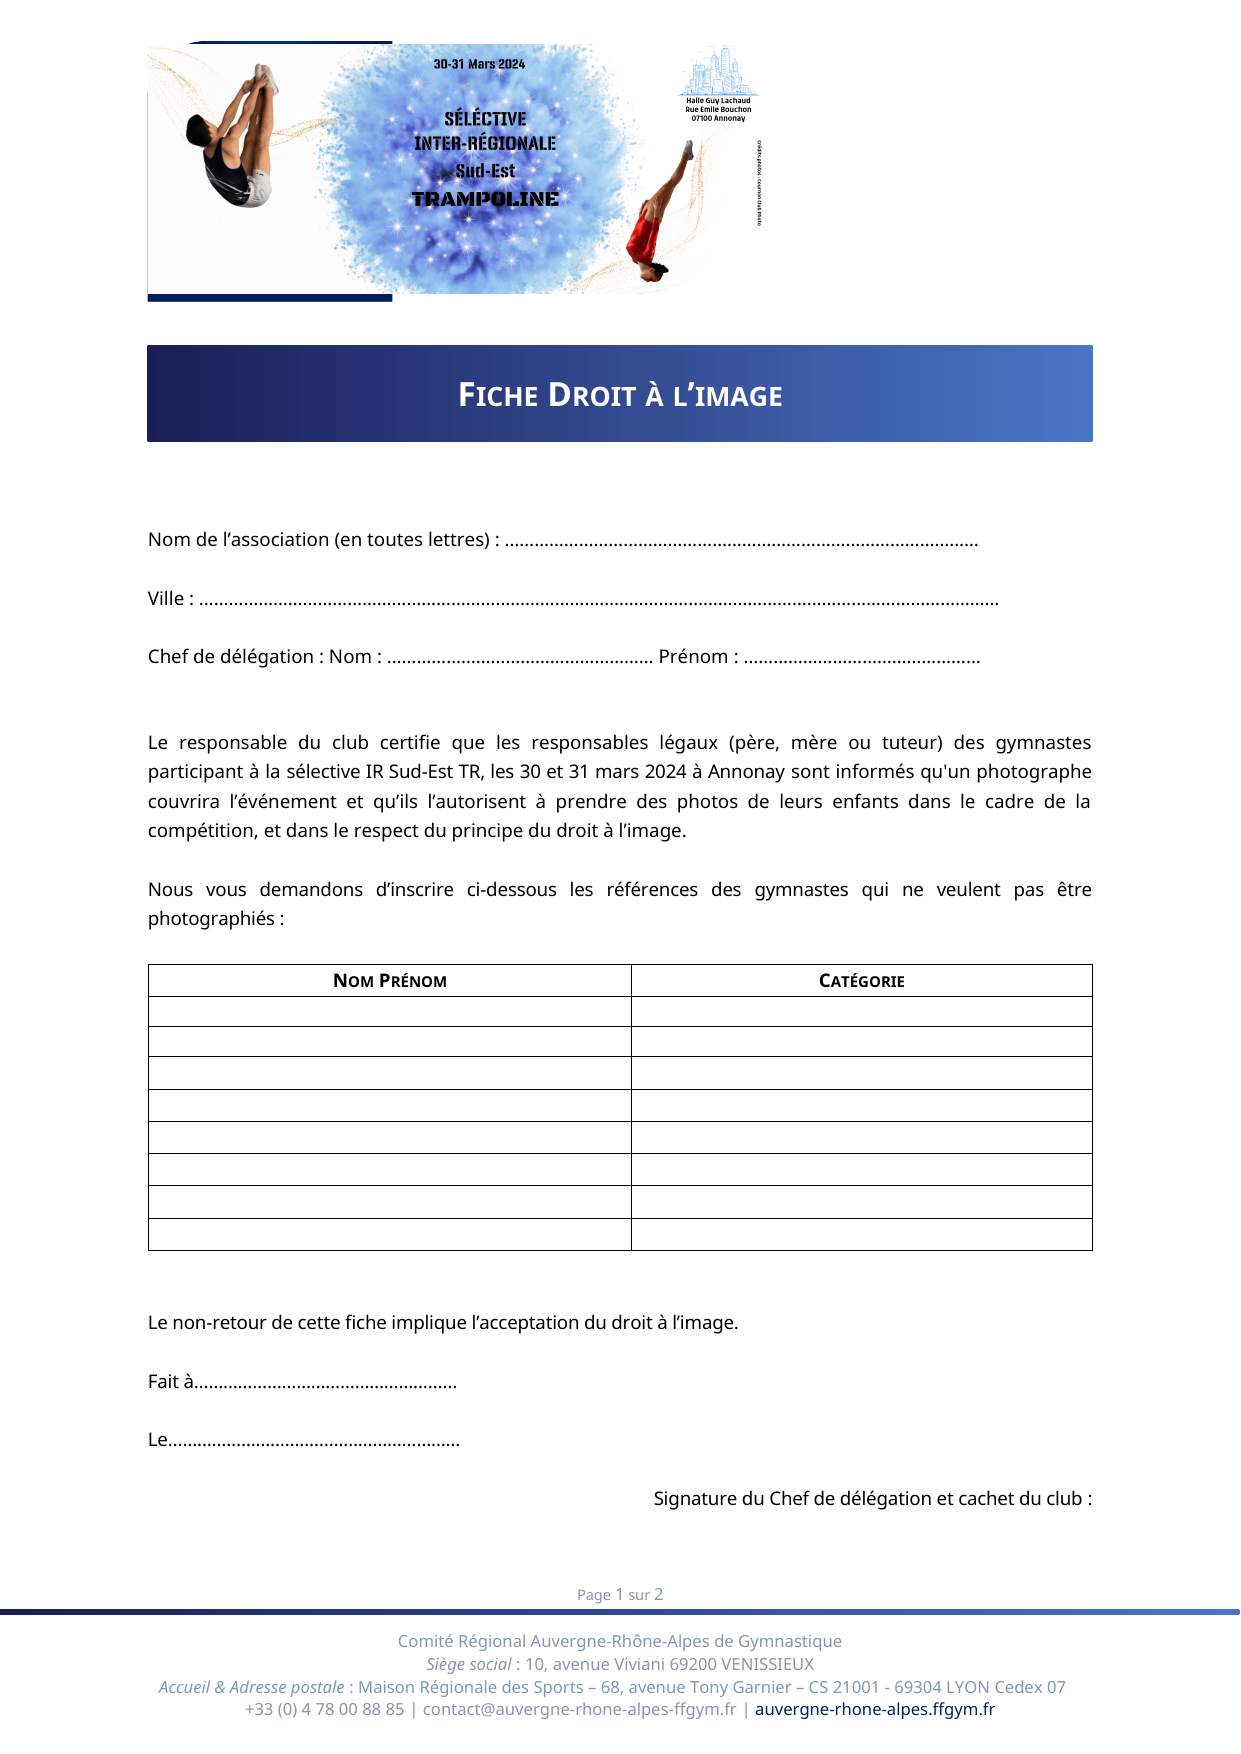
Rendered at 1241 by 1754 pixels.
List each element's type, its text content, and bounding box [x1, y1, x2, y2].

table_cell [149, 1090, 631, 1121]
table_cell [632, 1154, 1092, 1185]
table_cell [632, 997, 1092, 1026]
text Le…………………………………………………… [148, 1427, 1093, 1452]
table_cell [632, 1090, 1092, 1121]
text Fait à……………………………………………… [148, 1368, 1093, 1393]
table_cell [149, 1027, 631, 1056]
table_header Nom Prénom [149, 965, 631, 996]
picture [147, 41, 812, 302]
table_cell [149, 1219, 631, 1250]
text Nous vous demandons d’inscrire ci-dessous les références des gymnastes qui ne veulent pas être photographiés : [148, 876, 1093, 931]
table_cell [149, 1057, 631, 1088]
text Le non-retour de cette fiche implique l’acceptation du droit à l’image. [148, 1309, 1093, 1335]
table_cell [632, 1186, 1092, 1218]
table_cell [149, 1154, 631, 1185]
table_cell [632, 1057, 1092, 1088]
table_header Catégorie [632, 965, 1092, 996]
table_cell [632, 1027, 1092, 1056]
table_cell [149, 1122, 631, 1153]
table_cell [149, 1186, 631, 1218]
table_cell [632, 1122, 1092, 1153]
table_cell [632, 1219, 1092, 1250]
text Chef de délégation : Nom : ……………………………………………… Prénom : ………………………………………… [148, 643, 1093, 669]
table_cell [149, 997, 631, 1026]
text Signature du Chef de délégation et cachet du club : [148, 1485, 1093, 1511]
text Le responsable du club certifie que les responsables légaux (père, mère ou tuteur) des gymnastes participant à la sélective IR Sud-Est TR, les 30 et 31 mars 2024 à Annonay sont informés qu'un photographe couvrira l’événement et qu’ils l’autorisent à prendre des photos de leurs enfants dans le cadre de la compétition, et dans le respect du principe du droit à l’image. [148, 729, 1093, 843]
text Nom de l’association (en toutes lettres) : …………………………………………………………………………………… [148, 526, 1093, 552]
text Ville : ……………………………………………………………………………………………………………………………………………… [148, 585, 1093, 611]
